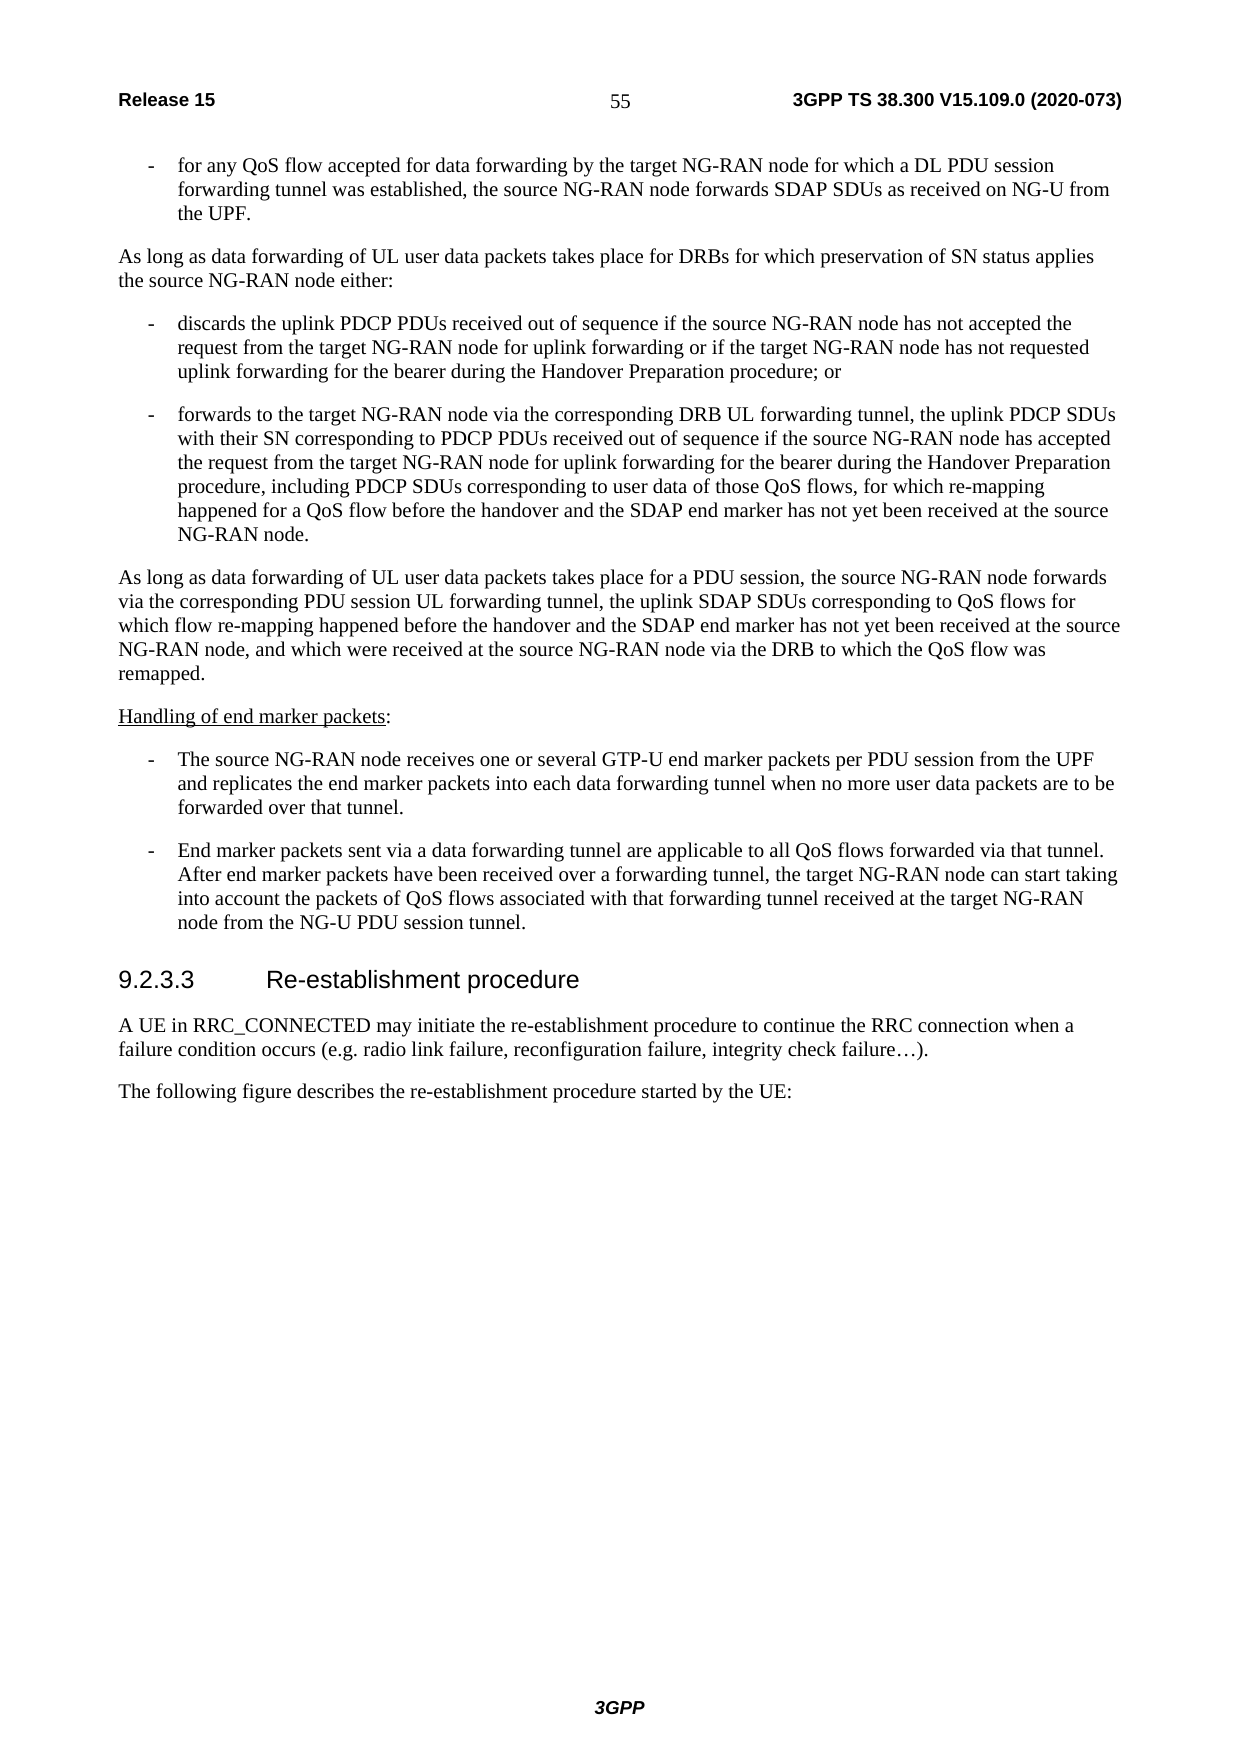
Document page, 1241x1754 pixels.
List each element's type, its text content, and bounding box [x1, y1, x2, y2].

subtitle 9.2.3.3 Re-establishment procedure [118, 965, 1122, 994]
text - End marker packets sent via a data forwarding tunnel are applicable to all QoS flows forwarded via that tunnel. After end marker packets have been received over a forwarding tunnel, the target NG-RAN node can start taking into account the packets of QoS flows associated with that forwarding tunnel received at the target NG-RAN node from the NG-U PDU session tunnel. [148, 838, 1122, 934]
text - discards the uplink PDCP PDUs received out of sequence if the source NG-RAN node has not accepted the request from the target NG-RAN node for uplink forwarding or if the target NG-RAN node has not requested uplink forwarding for the bearer during the Handover Preparation procedure; or [148, 311, 1122, 383]
text - The source NG-RAN node receives one or several GTP-U end marker packets per PDU session from the UPF and replicates the end marker packets into each data forwarding tunnel when no more user data packets are to be forwarded over that tunnel. [148, 747, 1122, 819]
text A UE in RRC_CONNECTED may initiate the re-establishment procedure to continue the RRC connection when a failure condition occurs (e.g. radio link failure, reconfiguration failure, integrity check failure…). [118, 1013, 1122, 1061]
text Handling of end marker packets: [118, 704, 1122, 728]
text As long as data forwarding of UL user data packets takes place for a PDU session, the source NG-RAN node forwards via the corresponding PDU session UL forwarding tunnel, the uplink SDAP SDUs corresponding to QoS flows for which flow re-mapping happened before the handover and the SDAP end marker has not yet been received at the source NG-RAN node, and which were received at the source NG-RAN node via the DRB to which the QoS flow was remapped. [118, 565, 1122, 685]
text - forwards to the target NG-RAN node via the corresponding DRB UL forwarding tunnel, the uplink PDCP SDUs with their SN corresponding to PDCP PDUs received out of sequence if the source NG-RAN node has accepted the request from the target NG-RAN node for uplink forwarding for the bearer during the Handover Preparation procedure, including PDCP SDUs corresponding to user data of those QoS flows, for which re-mapping happened for a QoS flow before the handover and the SDAP end marker has not yet been received at the source NG-RAN node. [148, 402, 1122, 546]
text As long as data forwarding of UL user data packets takes place for DRBs for which preservation of SN status applies the source NG-RAN node either: [118, 244, 1122, 292]
text The following figure describes the re-establishment procedure started by the UE: [118, 1079, 1122, 1103]
text - for any QoS flow accepted for data forwarding by the target NG-RAN node for which a DL PDU session forwarding tunnel was established, the source NG-RAN node forwards SDAP SDUs as received on NG-U from the UPF. [148, 153, 1122, 225]
